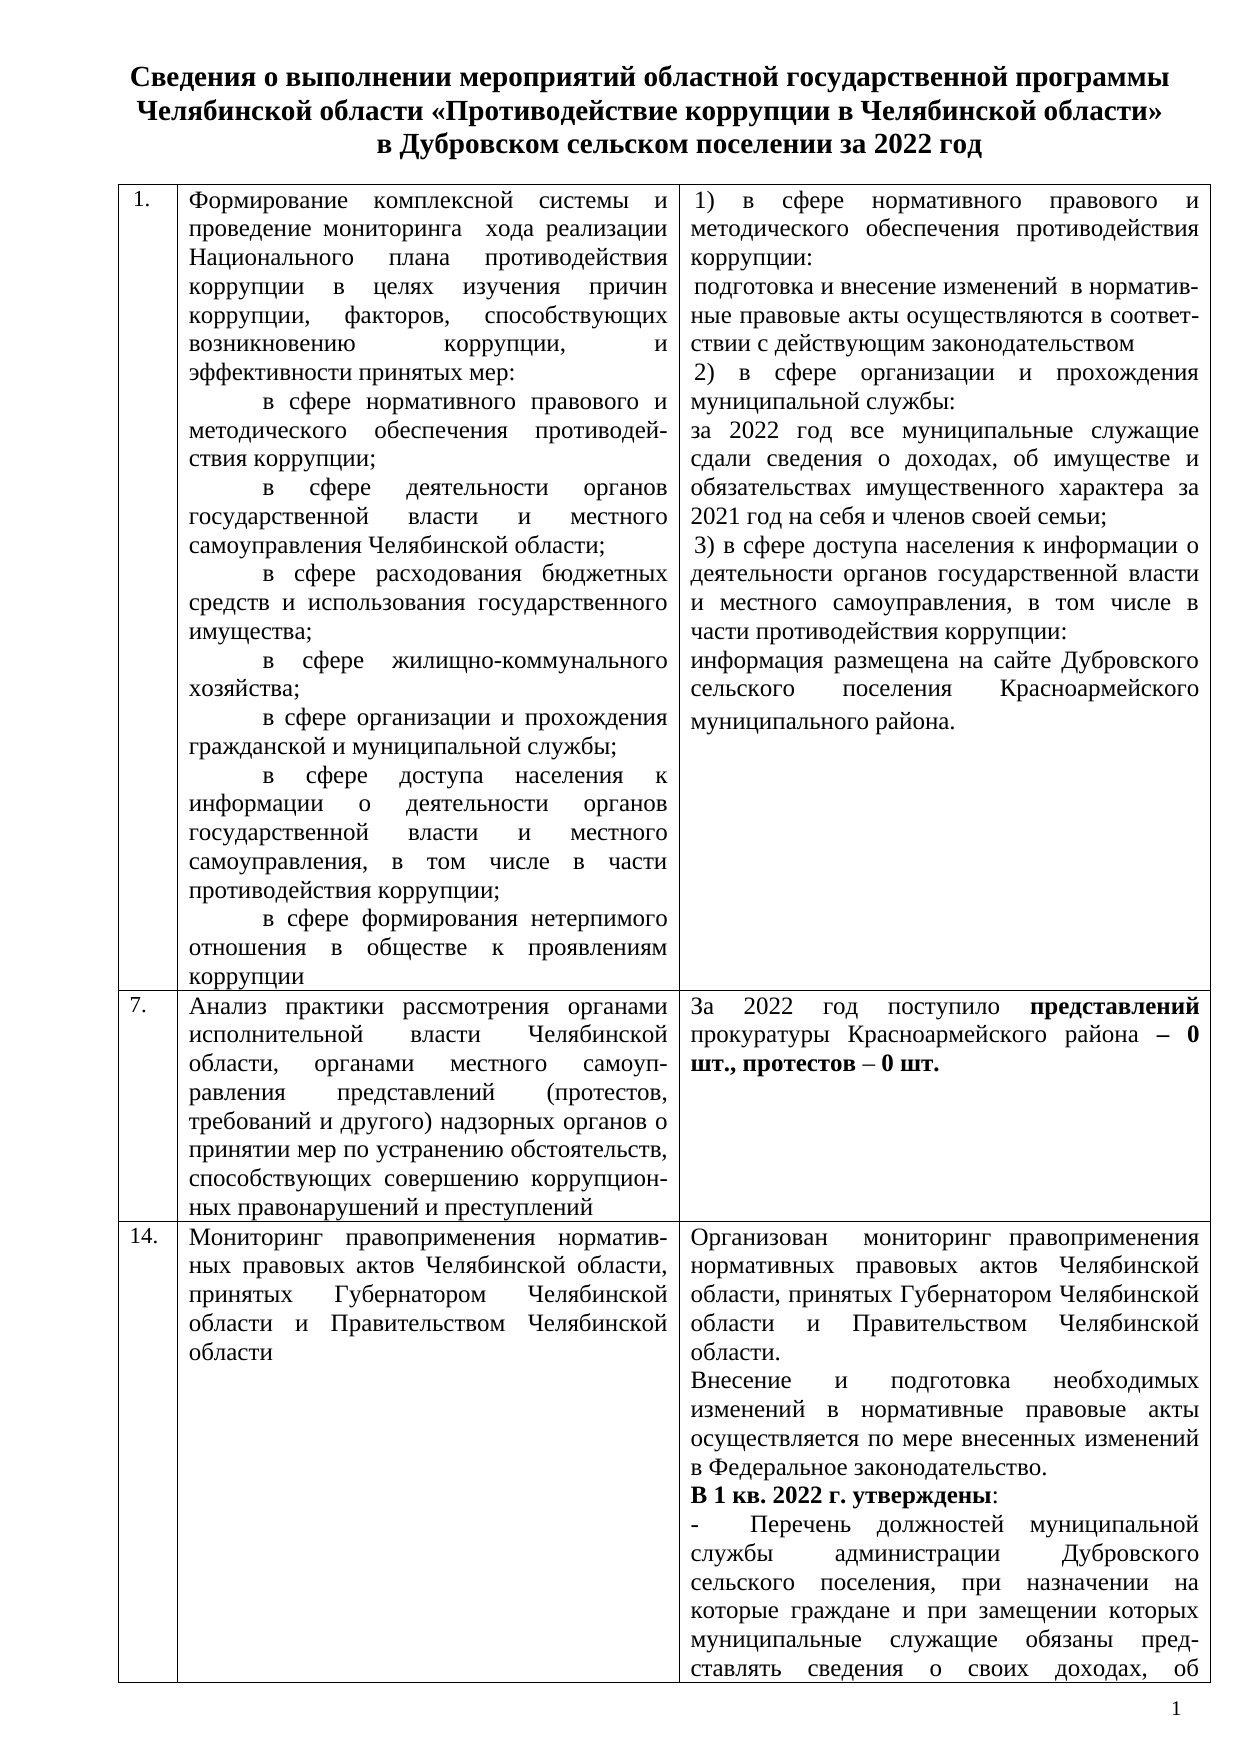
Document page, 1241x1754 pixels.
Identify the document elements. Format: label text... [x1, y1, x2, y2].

table_header 1. [119, 185, 177, 990]
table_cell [178, 1222, 679, 1682]
table_header Формирование комплексной системы и проведение мониторинга хода реализации Национального плана противодействия коррупции в целях изучения причин коррупции, факторов, способствующих возникновению коррупции, и эффективности принятых мер: в сфере нормативного правового и методического обеспечения противодей-ствия коррупции; в сфере деятельности органов государственной власти и местного самоуправления Челябинской области; в сфере расходования бюджетных средств и использования государственного имущества; в сфере жилищно-коммунального хозяйства; в сфере организации и прохождения гражданской и муниципальной службы; в сфере доступа населения к информации о деятельности органов государственной власти и местного самоуправления, в том числе в части противодействия коррупции; в сфере формирования нетерпимого отношения в обществе к проявлениям коррупции [178, 185, 679, 990]
text в Дубровском сельском поселении за 2022 год [177, 126, 1181, 160]
table_cell 7. [119, 991, 177, 1221]
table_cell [680, 1222, 1210, 1682]
table_cell 14. [119, 1222, 177, 1682]
text Сведения о выполнении мероприятий областной государственной программы Челябинской области «Противодействие коррупции в Челябинской области» [118, 59, 1181, 126]
table_cell Анализ практики рассмотрения органами исполнительной власти Челябинской области, органами местного самоуп-равления представлений (протестов, требований и другого) надзорных органов о принятии мер по устранению обстоятельств, способствующих совершению коррупцион-ных правонарушений и преступлений [178, 991, 679, 1221]
table_header 1) в сфере нормативного правового и методического обеспечения противодействия коррупции: подготовка и внесение изменений в норматив-ные правовые акты осуществляются в соответ-ствии с действующим законодательством 2) в сфере организации и прохождения муниципальной службы: за 2022 год все муниципальные служащие сдали сведения о доходах, об имуществе и обязательствах имущественного характера за 2021 год на себя и членов своей семьи; 3) в сфере доступа населения к информации о деятельности органов государственной власти и местного самоуправления, в том числе в части противодействия коррупции: информация размещена на сайте Дубровского сельского поселения Красноармейского муниципального района. [680, 185, 1210, 990]
table_cell За 2022 год поступило представлений прокуратуры Красноармейского района – 0 шт., протестов – 0 шт. [680, 991, 1210, 1221]
